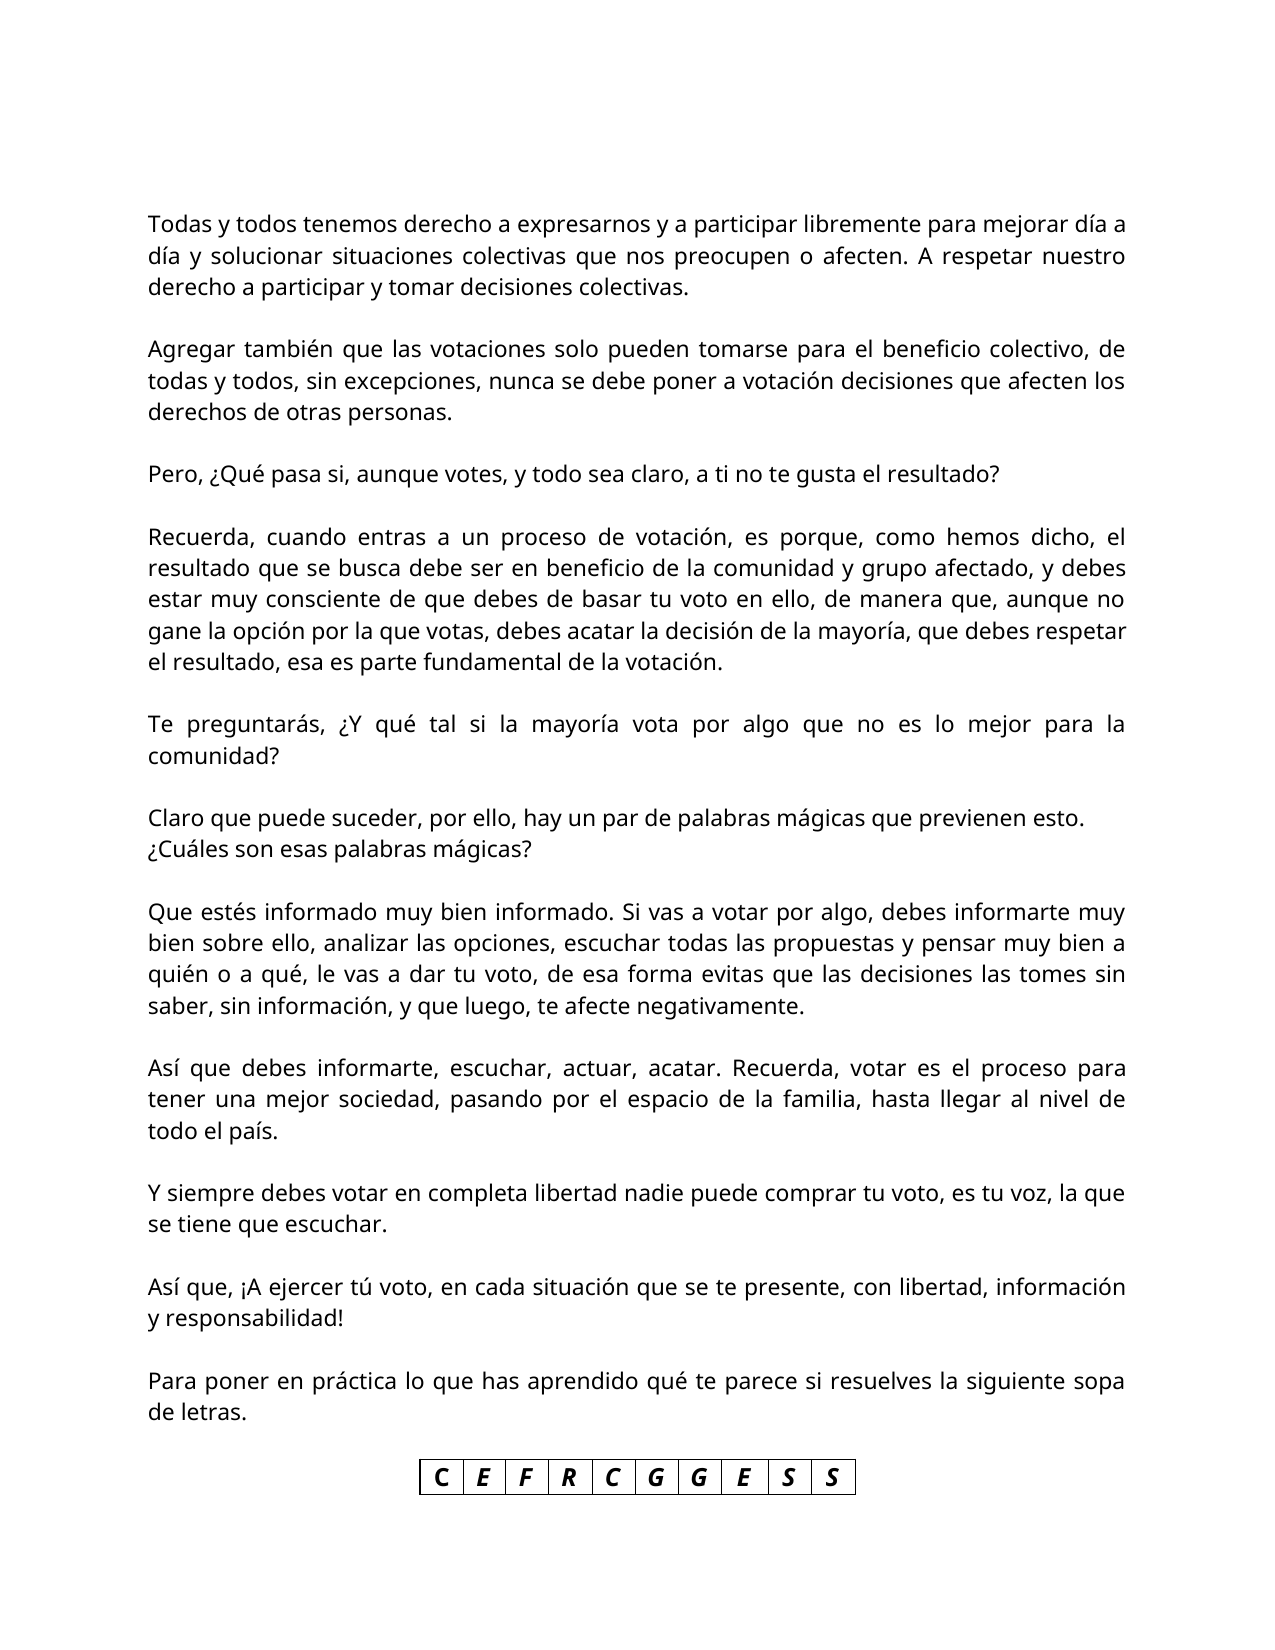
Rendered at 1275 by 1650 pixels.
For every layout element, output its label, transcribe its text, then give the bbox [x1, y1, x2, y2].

table_header E [722, 1460, 768, 1493]
table_header G [679, 1460, 721, 1493]
table_header S [812, 1460, 855, 1493]
text Claro que puede suceder, por ello, hay un par de palabras mágicas que previenen esto. [148, 802, 1127, 833]
table_header C [421, 1460, 463, 1493]
text Para poner en práctica lo que has aprendido qué te parece si resuelves la siguiente sopa de letras. [148, 1365, 1127, 1427]
table_header F [506, 1460, 548, 1493]
text Todas y todos tenemos derecho a expresarnos y a participar libremente para mejorar día a día y solucionar situaciones colectivas que nos preocupen o afecten. A respetar nuestro derecho a participar y tomar decisiones colectivas. [148, 208, 1127, 302]
text Que estés informado muy bien informado. Si vas a votar por algo, debes informarte muy bien sobre ello, analizar las opciones, escuchar todas las propuestas y pensar muy bien a quién o a qué, le vas a dar tu voto, de esa forma evitas que las decisiones las tomes sin saber, sin información, y que luego, te afecte negativamente. [148, 896, 1127, 1021]
text Así que, ¡A ejercer tú voto, en cada situación que se te presente, con libertad, información y responsabilidad! [148, 1271, 1127, 1333]
text Y siempre debes votar en completa libertad nadie puede comprar tu voto, es tu voz, la que se tiene que escuchar. [148, 1177, 1127, 1240]
table_header G [636, 1460, 678, 1493]
table_header R [549, 1460, 592, 1493]
text Agregar también que las votaciones solo pueden tomarse para el beneficio colectivo, de todas y todos, sin excepciones, nunca se debe poner a votación decisiones que afecten los derechos de otras personas. [148, 333, 1127, 427]
text Recuerda, cuando entras a un proceso de votación, es porque, como hemos dicho, el resultado que se busca debe ser en beneficio de la comunidad y grupo afectado, y debes estar muy consciente de que debes de basar tu voto en ello, de manera que, aunque no gane la opción por la que votas, debes acatar la decisión de la mayoría, que debes respetar el resultado, esa es parte fundamental de la votación. [148, 521, 1127, 677]
table_header C [593, 1460, 635, 1493]
table_header E [464, 1460, 505, 1493]
text Te preguntarás, ¿Y qué tal si la mayoría vota por algo que no es lo mejor para la comunidad? [148, 708, 1127, 771]
table_header S [769, 1460, 811, 1493]
text Pero, ¿Qué pasa si, aunque votes, y todo sea claro, a ti no te gusta el resultado? [148, 458, 1127, 490]
text Así que debes informarte, escuchar, actuar, acatar. Recuerda, votar es el proceso para tener una mejor sociedad, pasando por el espacio de la familia, hasta llegar al nivel de todo el país. [148, 1052, 1127, 1146]
text ¿Cuáles son esas palabras mágicas? [148, 833, 1127, 865]
